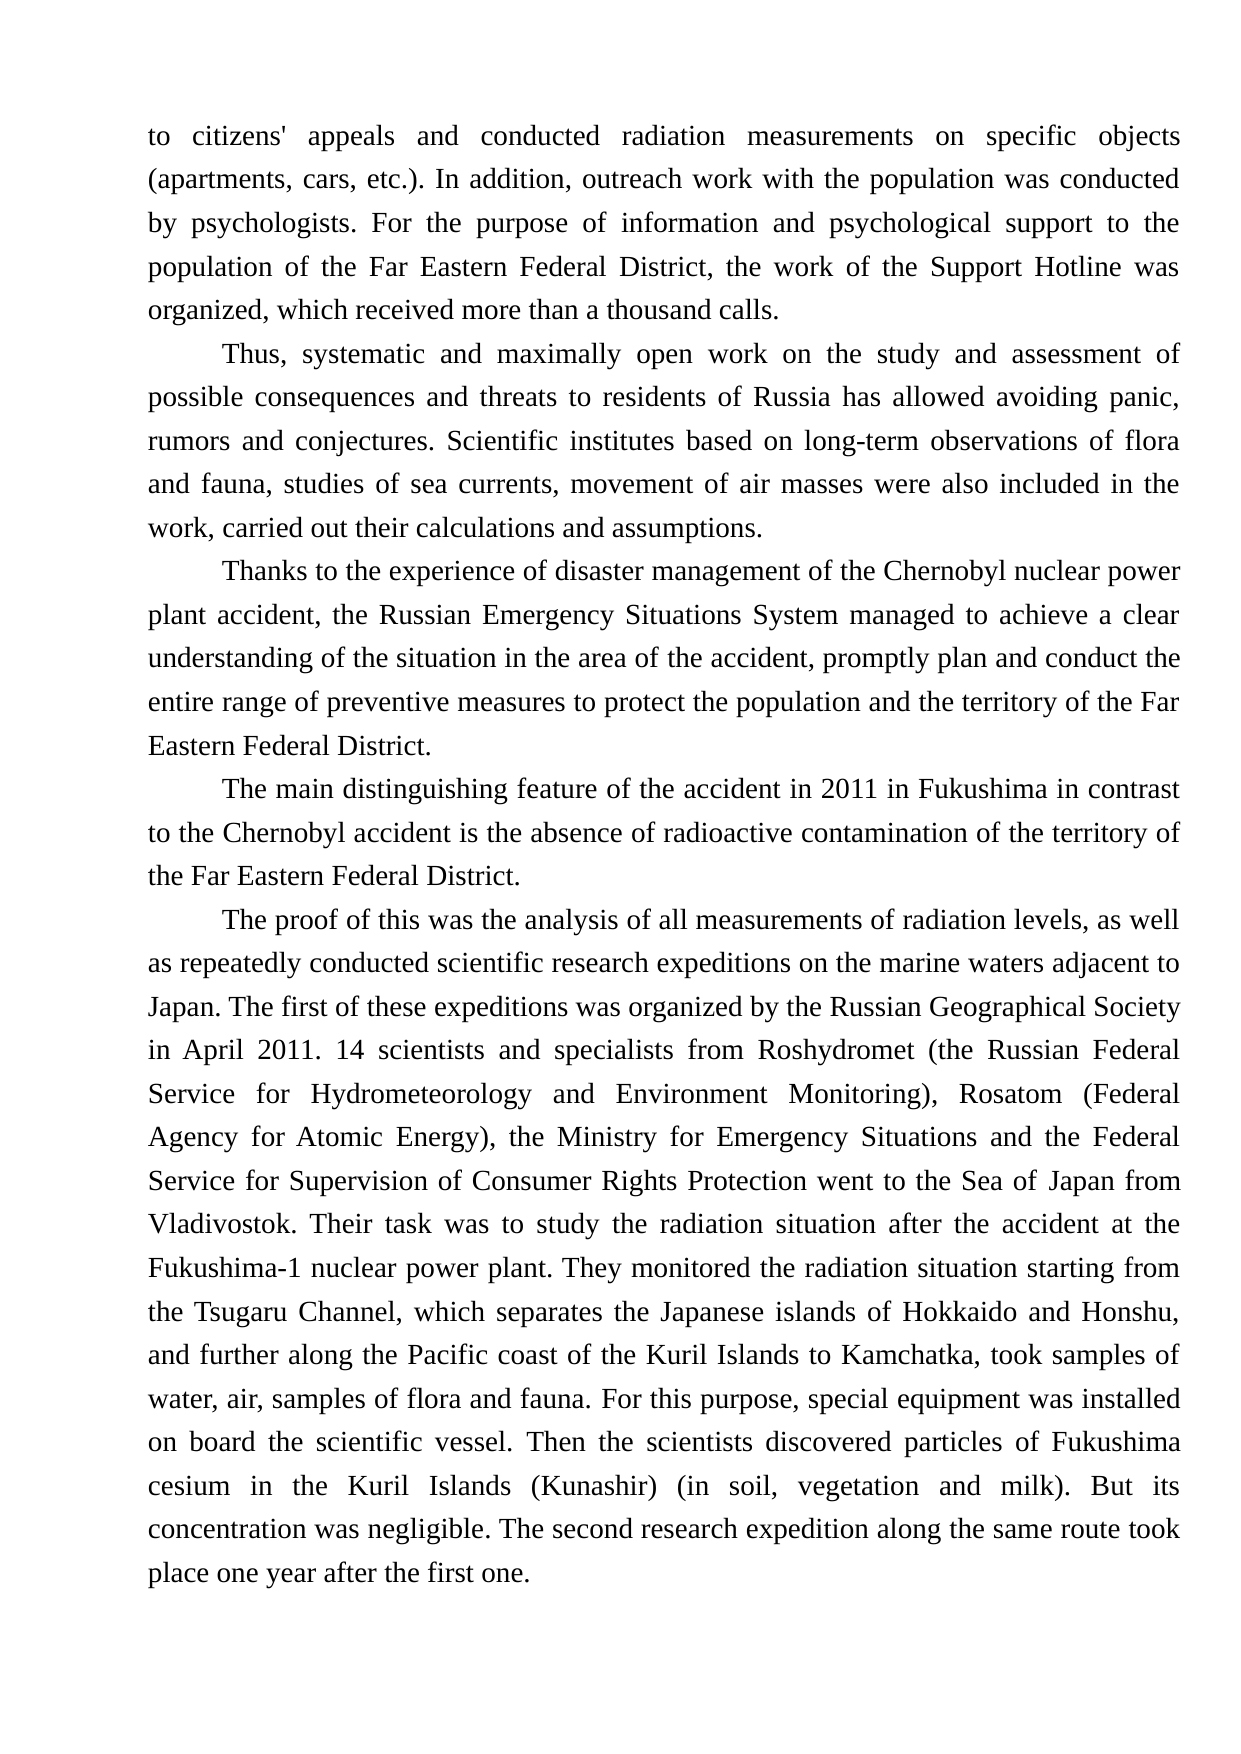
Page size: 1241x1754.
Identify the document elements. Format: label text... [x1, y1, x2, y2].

text Thanks to the experience of disaster management of the Chernobyl nuclear power plant accident, the Russian Emergency Situations System managed to achieve a clear understanding of the situation in the area of ​​the accident, promptly plan and conduct the entire range of preventive measures to protect the population and the territory of the Far Eastern Federal District. [148, 553, 1181, 761]
text The proof of this was the analysis of all measurements of radiation levels, as well as repeatedly conducted scientific research expeditions on the marine waters adjacent to Japan. The first of these expeditions was organized by the Russian Geographical Society in April 2011. 14 scientists and specialists from Roshydromet (the Russian Federal Service for Hydrometeorology and Environment Monitoring), Rosatom (Federal Agency for Atomic Energy), the Ministry for Emergency Situations and the Federal Service for Supervision of Consumer Rights Protection went to the Sea of ​​Japan from Vladivostok. Their task was to study the radiation situation after the accident at the Fukushima-1 nuclear power plant. They monitored the radiation situation starting from the Tsugaru Channel, which separates the Japanese islands of Hokkaido and Honshu, and further along the Pacific coast of the Kuril Islands to Kamchatka, took samples of water, air, samples of flora and fauna. For this purpose, special equipment was installed on board the scientific vessel. Then the scientists discovered particles of Fukushima cesium in the Kuril Islands (Kunashir) (in soil, vegetation and milk). But its concentration was negligible. The second research expedition along the same route took place one year after the first one. [148, 902, 1181, 1588]
text The main distinguishing feature of the accident in 2011 in Fukushima in contrast to the Chernobyl accident is the absence of radioactive contamination of the territory of the Far Eastern Federal District. [148, 771, 1181, 892]
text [148, 118, 1181, 326]
text Thus, systematic and maximally open work on the study and assessment of possible consequences and threats to residents of Russia has allowed avoiding panic, rumors and conjectures. Scientific institutes based on long-term observations of flora and fauna, studies of sea currents, movement of air masses were also included in the work, carried out their calculations and assumptions. [148, 336, 1181, 543]
